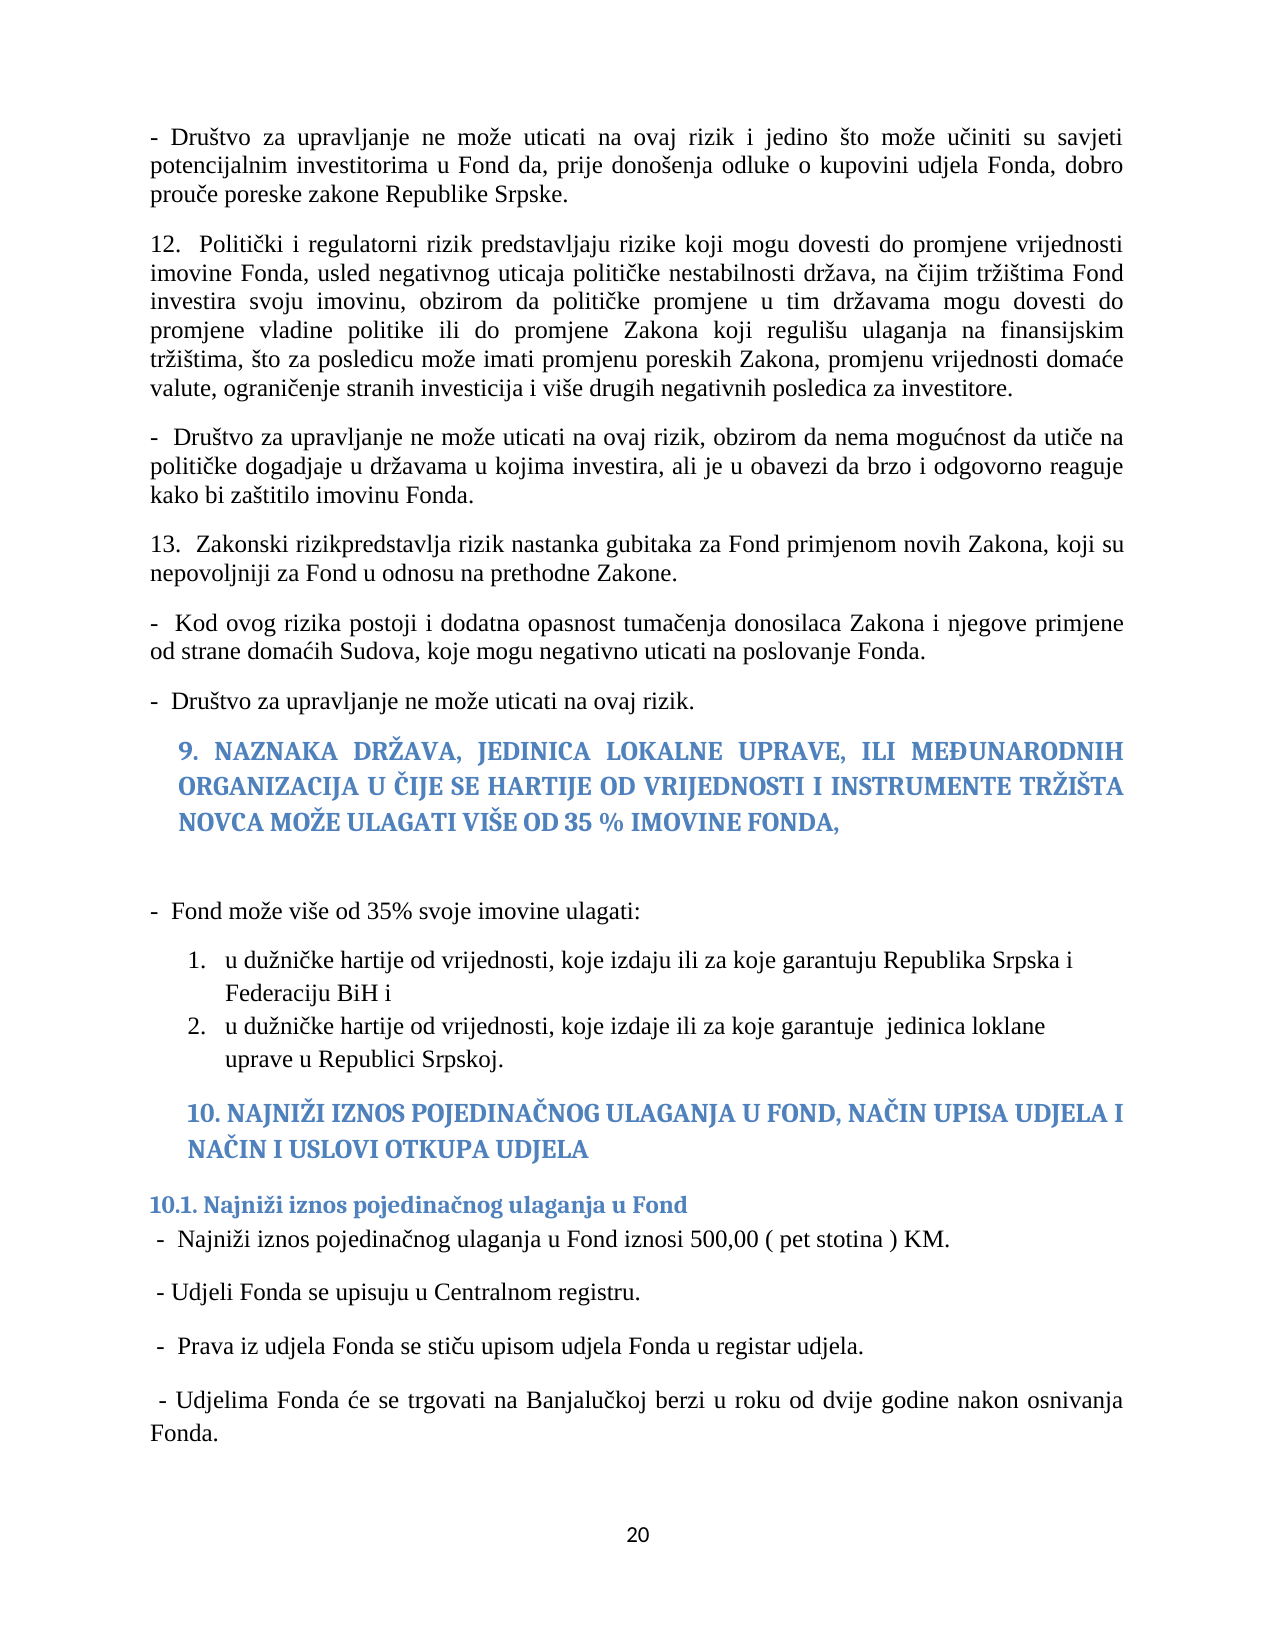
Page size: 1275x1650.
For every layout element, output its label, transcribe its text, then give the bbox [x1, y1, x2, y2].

list u dužničke hartije od vrijednosti, koje izdaje ili za koje garantuje jedinica loklane uprave u Republici Srpskoj. [187, 1011, 1125, 1073]
text 13. Zakonski rizikpredstavlja rizik nastanka gubitaka za Fond primjenom novih Zakona, koji su nepovoljniji za Fond u odnosu na prethodne Zakone. [150, 529, 1125, 587]
subtitle 10.1. Najniži iznos pojedinačnog ulaganja u Fond [150, 1191, 1125, 1219]
text - Prava iz udjela Fonda se stiču upisom udjela Fonda u registar udjela. [150, 1331, 1125, 1360]
text - Društvo za upravljanje ne može uticati na ovaj rizik. [150, 686, 1125, 715]
text - Društvo za upravljanje ne može uticati na ovaj rizik i jedino što može učiniti su savjeti potencijalnim investitorima u Fond da, prije donošenja odluke o kupovini udjela Fonda, dobro prouče poreske zakone Republike Srpske. [150, 122, 1125, 208]
text - Fond može više od 35% svoje imovine ulagati: [150, 896, 1125, 924]
text - Kod ovog rizika postoji i dodatna opasnost tumačenja donosilaca Zakona i njegove primjene od strane domaćih Sudova, koje mogu negativno uticati na poslovanje Fonda. [150, 608, 1125, 665]
text 12. Politički i regulatorni rizik predstavljaju rizike koji mogu dovesti do promjene vrijednosti imovine Fonda, usled negativnog uticaja političke nestabilnosti država, na čijim tržištima Fond investira svoju imovinu, obzirom da političke promjene u tim državama mogu dovesti do promjene vladine politike ili do promjene Zakona koji regulišu ulaganja na finansijskim tržištima, što za posledicu može imati promjenu poreskih Zakona, promjenu vrijednosti domaće valute, ograničenje stranih investicija i više drugih negativnih posledica za investitore. [150, 229, 1125, 401]
text - Društvo za upravljanje ne može uticati na ovaj rizik, obzirom da nema mogućnost da utiče na političke dogadjaje u državama u kojima investira, ali je u obavezi da brzo i odgovorno reaguje kako bi zaštitilo imovinu Fonda. [150, 422, 1125, 508]
text - Najniži iznos pojedinačnog ulaganja u Fond iznosi 500,00 ( pet stotina ) KM. [150, 1224, 1125, 1252]
subtitle 9. NAZNAKA DRŽAVA, JEDINICA LOKALNE UPRAVE, ILI MEĐUNARODNIH ORGANIZACIJA U ČIJE SE HARTIJE OD VRIJEDNOSTI I INSTRUMENTE TRŽIŠTA NOVCA MOŽE ULAGATI VIŠE OD 35 % IMOVINE FONDA, [178, 736, 1125, 838]
list u dužničke hartije od vrijednosti, koje izdaju ili za koje garantuju Republika Srpska i Federaciju BiH i [187, 945, 1125, 1007]
text - Udjeli Fonda se upisuju u Centralnom registru. [150, 1277, 1125, 1306]
text - Udjelima Fonda će se trgovati na Banjalučkoj berzi u roku od dvije godine nakon osnivanja Fonda. [150, 1385, 1125, 1447]
subtitle 10. NAJNIŽI IZNOS POJEDINAČNOG ULAGANJA U FOND, NAČIN UPISA UDJELA I NAČIN I USLOVI OTKUPA UDJELA [187, 1098, 1125, 1165]
